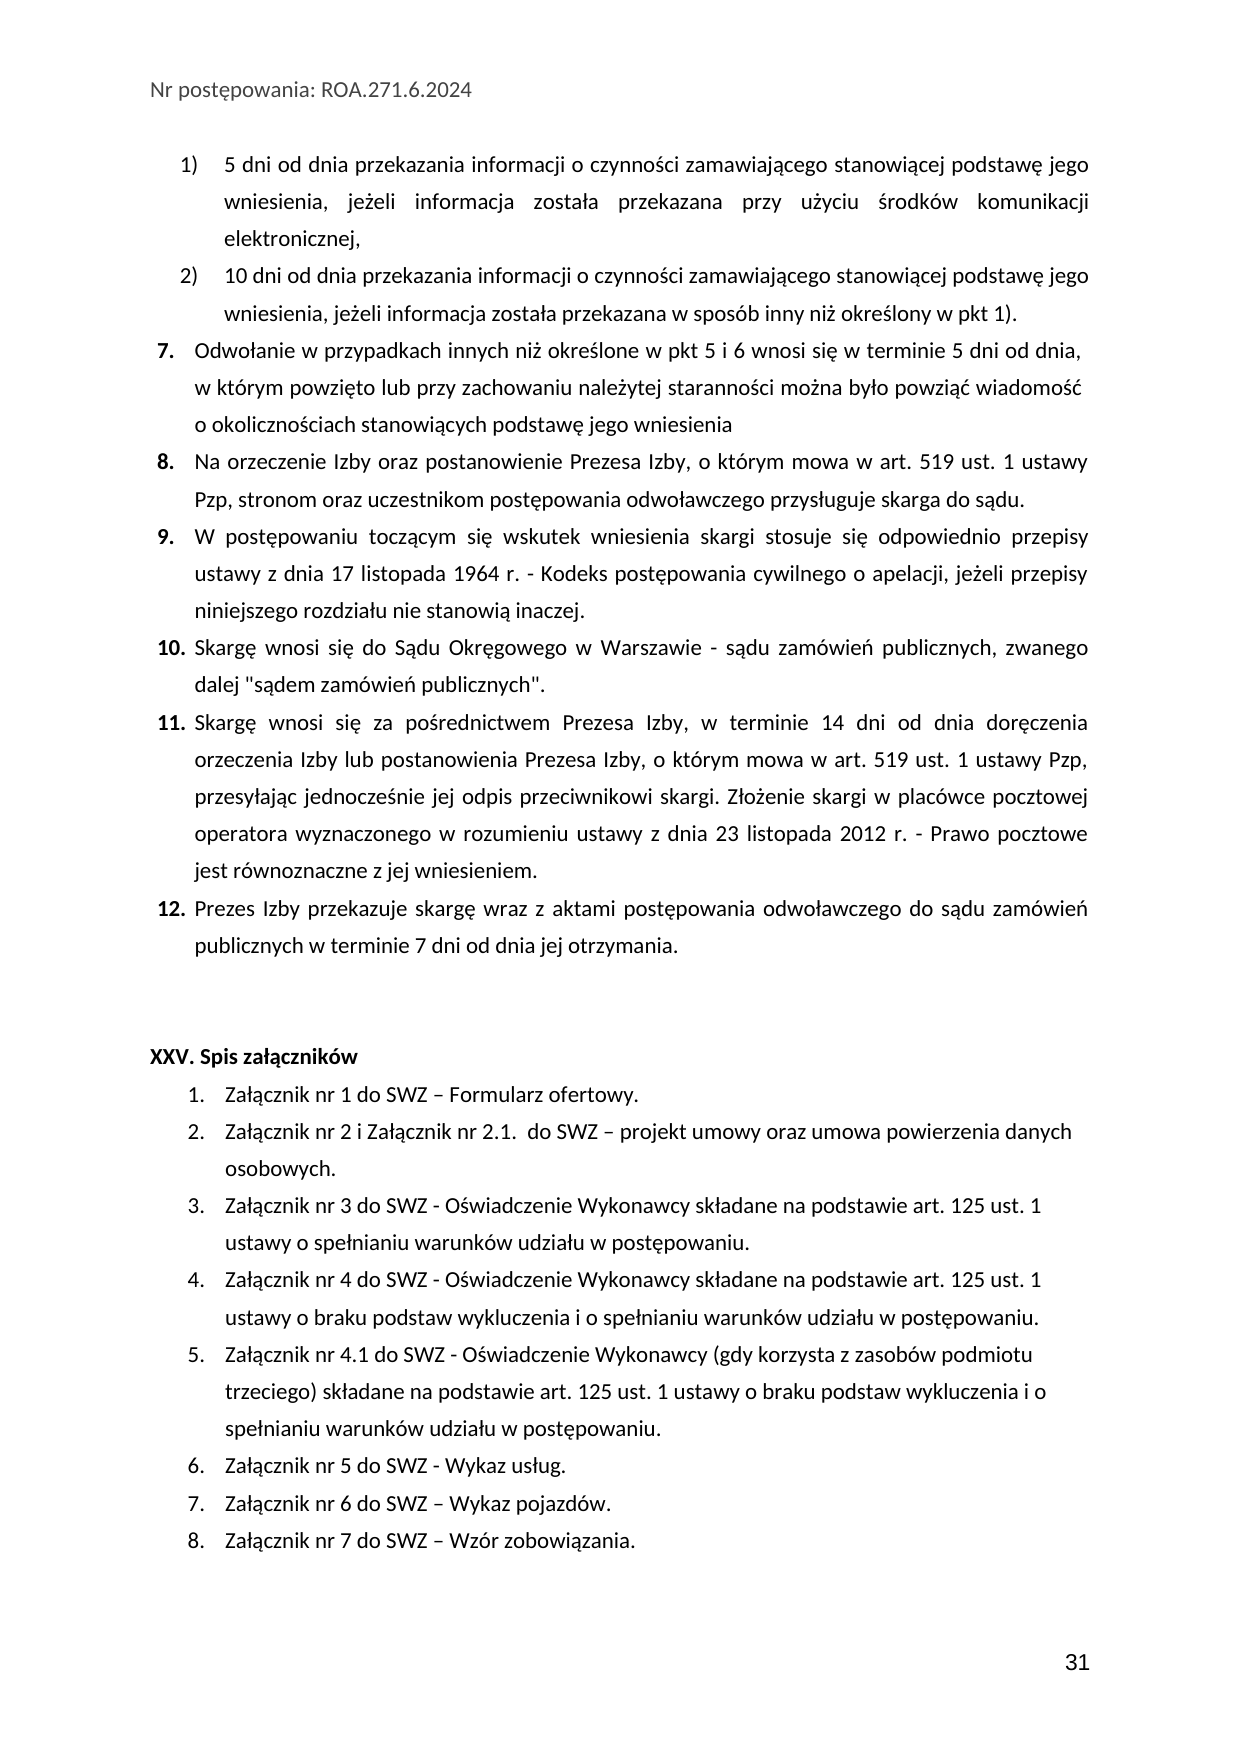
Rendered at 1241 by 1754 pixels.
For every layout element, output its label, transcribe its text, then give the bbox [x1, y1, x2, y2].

list Prezes Izby przekazuje skargę wraz z aktami postępowania odwoławczego do sądu zamówień publicznych w terminie 7 dni od dnia jej otrzymania. [157, 894, 1090, 959]
text 2) 10 dni od dnia przekazania informacji o czynności zamawiającego stanowiącej podstawę jego wniesienia, jeżeli informacja została przekazana w sposób inny niż określony w pkt 1). [179, 262, 1090, 327]
list Odwołanie w przypadkach innych niż określone w pkt 5 i 6 wnosi się w terminie 5 dni od dnia, w którym powzięto lub przy zachowaniu należytej staranności można było powziąć wiadomość o okolicznościach stanowiących podstawę jego wniesienia [157, 336, 1090, 438]
list Załącznik nr 1 do SWZ – Formularz ofertowy. [187, 1080, 1090, 1108]
list Załącznik nr 6 do SWZ – Wykaz pojazdów. [187, 1489, 1090, 1517]
text 1) 5 dni od dnia przekazania informacji o czynności zamawiającego stanowiącej podstawę jego wniesienia, jeżeli informacja została przekazana przy użyciu środków komunikacji elektronicznej, [179, 150, 1090, 252]
list Skargę wnosi się do Sądu Okręgowego w Warszawie - sądu zamówień publicznych, zwanego dalej "sądem zamówień publicznych". [157, 633, 1090, 699]
list Załącznik nr 3 do SWZ - Oświadczenie Wykonawcy składane na podstawie art. 125 ust. 1 ustawy o spełnianiu warunków udziału w postępowaniu. [187, 1191, 1090, 1256]
list Załącznik nr 4 do SWZ - Oświadczenie Wykonawcy składane na podstawie art. 125 ust. 1 ustawy o braku podstaw wykluczenia i o spełnianiu warunków udziału w postępowaniu. [187, 1266, 1090, 1331]
list Skargę wnosi się za pośrednictwem Prezesa Izby, w terminie 14 dni od dnia doręczenia orzeczenia Izby lub postanowienia Prezesa Izby, o którym mowa w art. 519 ust. 1 ustawy Pzp, przesyłając jednocześnie jej odpis przeciwnikowi skargi. Złożenie skargi w placówce pocztowej operatora wyznaczonego w rozumieniu ustawy z dnia 23 listopada 2012 r. - Prawo pocztowe jest równoznaczne z jej wniesieniem. [157, 708, 1090, 884]
list Załącznik nr 5 do SWZ - Wykaz usług. [187, 1452, 1090, 1479]
list Załącznik nr 4.1 do SWZ - Oświadczenie Wykonawcy (gdy korzysta z zasobów podmiotu trzeciego) składane na podstawie art. 125 ust. 1 ustawy o braku podstaw wykluczenia i o spełnianiu warunków udziału w postępowaniu. [187, 1340, 1090, 1442]
subtitle XXV. Spis załączników [150, 1042, 1090, 1071]
list Załącznik nr 7 do SWZ – Wzór zobowiązania. [187, 1526, 1090, 1554]
list Załącznik nr 2 i Załącznik nr 2.1. do SWZ – projekt umowy oraz umowa powierzenia danych osobowych. [187, 1117, 1090, 1182]
list Na orzeczenie Izby oraz postanowienie Prezesa Izby, o którym mowa w art. 519 ust. 1 ustawy Pzp, stronom oraz uczestnikom postępowania odwoławczego przysługuje skarga do sądu. [157, 447, 1090, 513]
list W postępowaniu toczącym się wskutek wniesienia skargi stosuje się odpowiednio przepisy ustawy z dnia 17 listopada 1964 r. - Kodeks postępowania cywilnego o apelacji, jeżeli przepisy niniejszego rozdziału nie stanowią inaczej. [157, 522, 1090, 624]
